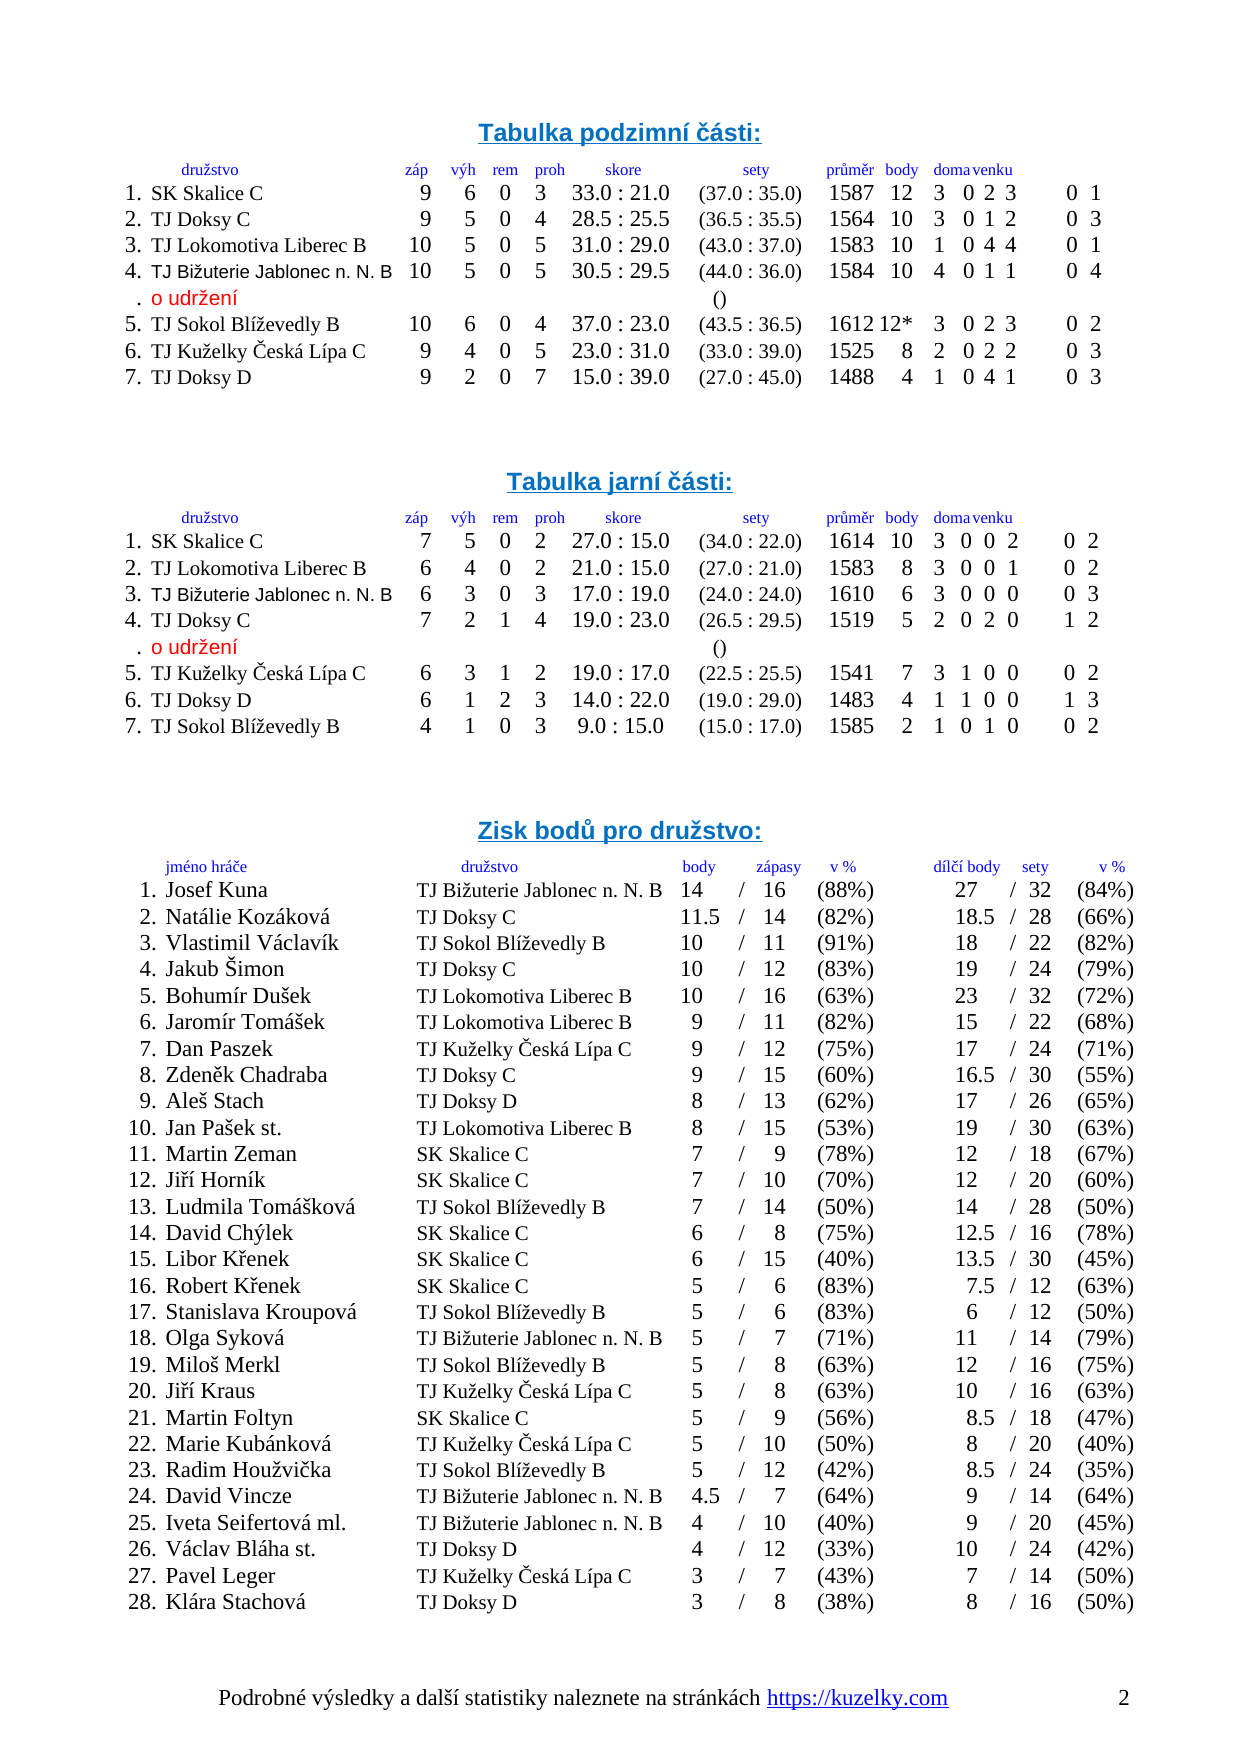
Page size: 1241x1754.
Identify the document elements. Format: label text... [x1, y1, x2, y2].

text 25. Iveta Seifertová ml. TJ Bižuterie Jablonec n. N. B 4 / 10 (40%) 9 / 20 (45%) [106, 1509, 1134, 1535]
text 24. David Vincze TJ Bižuterie Jablonec n. N. B 4.5 / 7 (64%) 9 / 14 (64%) [106, 1483, 1134, 1509]
text 3. Vlastimil Václavík TJ Sokol Blíževedly B 10 / 11 (91%) 18 / 22 (82%) [106, 929, 1134, 956]
text Tabulka jarní části: [94, 467, 1145, 496]
text jméno hráče družstvo body zápasy v % dílčí body sety v % [106, 857, 1134, 876]
text 15. Libor Křenek SK Skalice C 6 / 15 (40%) 13.5 / 30 (45%) [106, 1245, 1134, 1272]
text 11. Martin Zeman SK Skalice C 7 / 9 (78%) 12 / 18 (67%) [106, 1140, 1134, 1166]
text 7. Dan Paszek TJ Kuželky Česká Lípa C 9 / 12 (75%) 17 / 24 (71%) [106, 1034, 1134, 1061]
text 2. TJ Lokomotiva Liberec B 6 4 0 2 21.0 : 15.0 (27.0 : 21.0) 1583 8 3 0 0 1 0 2 [106, 554, 1134, 580]
text 12. Jiří Horník SK Skalice C 7 / 10 (70%) 12 / 20 (60%) [106, 1166, 1134, 1193]
text 6. TJ Doksy D 6 1 2 3 14.0 : 22.0 (19.0 : 29.0) 1483 4 1 1 0 0 1 3 [106, 686, 1134, 712]
text 5. Bohumír Dušek TJ Lokomotiva Liberec B 10 / 16 (63%) 23 / 32 (72%) [106, 982, 1134, 1008]
text 17. Stanislava Kroupová TJ Sokol Blíževedly B 5 / 6 (83%) 6 / 12 (50%) [106, 1298, 1134, 1324]
text 9. Aleš Stach TJ Doksy D 8 / 13 (62%) 17 / 26 (65%) [106, 1087, 1134, 1114]
text 5. TJ Sokol Blíževedly B 10 6 0 4 37.0 : 23.0 (43.5 : 36.5) 1612 12* 3 0 2 3 0 2 [106, 310, 1134, 337]
text 13. Ludmila Tomášková TJ Sokol Blíževedly B 7 / 14 (50%) 14 / 28 (50%) [106, 1193, 1134, 1219]
text družstvo záp výh rem proh skore sety průměr body doma venku [106, 159, 1134, 178]
text 10. Jan Pašek st. TJ Lokomotiva Liberec B 8 / 15 (53%) 19 / 30 (63%) [106, 1114, 1134, 1140]
text 27. Pavel Leger TJ Kuželky Česká Lípa C 3 / 7 (43%) 7 / 14 (50%) [106, 1562, 1134, 1588]
text 4. TJ Doksy C 7 2 1 4 19.0 : 23.0 (26.5 : 29.5) 1519 5 2 0 2 0 1 2 [106, 607, 1134, 633]
text Zisk bodů pro družstvo: [94, 816, 1145, 845]
text 20. Jiří Kraus TJ Kuželky Česká Lípa C 5 / 8 (63%) 10 / 16 (63%) [106, 1377, 1134, 1403]
text 2. Natálie Kozáková TJ Doksy C 11.5 / 14 (82%) 18.5 / 28 (66%) [106, 903, 1134, 929]
text družstvo záp výh rem proh skore sety průměr body doma venku [106, 508, 1134, 527]
text . o udržení () [106, 633, 1134, 659]
text 3. TJ Lokomotiva Liberec B 10 5 0 5 31.0 : 29.0 (43.0 : 37.0) 1583 10 1 0 4 4 0 1 [106, 231, 1134, 258]
text 8. Zdeněk Chadraba TJ Doksy C 9 / 15 (60%) 16.5 / 30 (55%) [106, 1061, 1134, 1087]
text 3. TJ Bižuterie Jablonec n. N. B 6 3 0 3 17.0 : 19.0 (24.0 : 24.0) 1610 6 3 0 0 0 0 3 [106, 580, 1134, 607]
text 23. Radim Houžvička TJ Sokol Blíževedly B 5 / 12 (42%) 8.5 / 24 (35%) [106, 1456, 1134, 1483]
text 5. TJ Kuželky Česká Lípa C 6 3 1 2 19.0 : 17.0 (22.5 : 25.5) 1541 7 3 1 0 0 0 2 [106, 659, 1134, 686]
text 1. SK Skalice C 7 5 0 2 27.0 : 15.0 (34.0 : 22.0) 1614 10 3 0 0 2 0 2 [106, 527, 1134, 554]
text 6. TJ Kuželky Česká Lípa C 9 4 0 5 23.0 : 31.0 (33.0 : 39.0) 1525 8 2 0 2 2 0 3 [106, 337, 1134, 363]
text 28. Klára Stachová TJ Doksy D 3 / 8 (38%) 8 / 16 (50%) [106, 1588, 1134, 1614]
text 18. Olga Syková TJ Bižuterie Jablonec n. N. B 5 / 7 (71%) 11 / 14 (79%) [106, 1324, 1134, 1351]
text 26. Václav Bláha st. TJ Doksy D 4 / 12 (33%) 10 / 24 (42%) [106, 1535, 1134, 1562]
text 4. TJ Bižuterie Jablonec n. N. B 10 5 0 5 30.5 : 29.5 (44.0 : 36.0) 1584 10 4 0 1 1 0 4 [106, 258, 1134, 284]
text 16. Robert Křenek SK Skalice C 5 / 6 (83%) 7.5 / 12 (63%) [106, 1272, 1134, 1298]
text 2. TJ Doksy C 9 5 0 4 28.5 : 25.5 (36.5 : 35.5) 1564 10 3 0 1 2 0 3 [106, 205, 1134, 231]
text 14. David Chýlek SK Skalice C 6 / 8 (75%) 12.5 / 16 (78%) [106, 1219, 1134, 1245]
text 4. Jakub Šimon TJ Doksy C 10 / 12 (83%) 19 / 24 (79%) [106, 956, 1134, 982]
text 22. Marie Kubánková TJ Kuželky Česká Lípa C 5 / 10 (50%) 8 / 20 (40%) [106, 1430, 1134, 1456]
text 1. SK Skalice C 9 6 0 3 33.0 : 21.0 (37.0 : 35.0) 1587 12 3 0 2 3 0 1 [106, 178, 1134, 205]
text 6. Jaromír Tomášek TJ Lokomotiva Liberec B 9 / 11 (82%) 15 / 22 (68%) [106, 1008, 1134, 1034]
text 21. Martin Foltyn SK Skalice C 5 / 9 (56%) 8.5 / 18 (47%) [106, 1403, 1134, 1430]
text . o udržení () [106, 284, 1134, 310]
text 7. TJ Doksy D 9 2 0 7 15.0 : 39.0 (27.0 : 45.0) 1488 4 1 0 4 1 0 3 [106, 363, 1134, 389]
text 7. TJ Sokol Blíževedly B 4 1 0 3 9.0 : 15.0 (15.0 : 17.0) 1585 2 1 0 1 0 0 2 [106, 712, 1134, 738]
text 19. Miloš Merkl TJ Sokol Blíževedly B 5 / 8 (63%) 12 / 16 (75%) [106, 1351, 1134, 1377]
text 1. Josef Kuna TJ Bižuterie Jablonec n. N. B 14 / 16 (88%) 27 / 32 (84%) [106, 876, 1134, 903]
text Tabulka podzimní části: [94, 118, 1145, 147]
